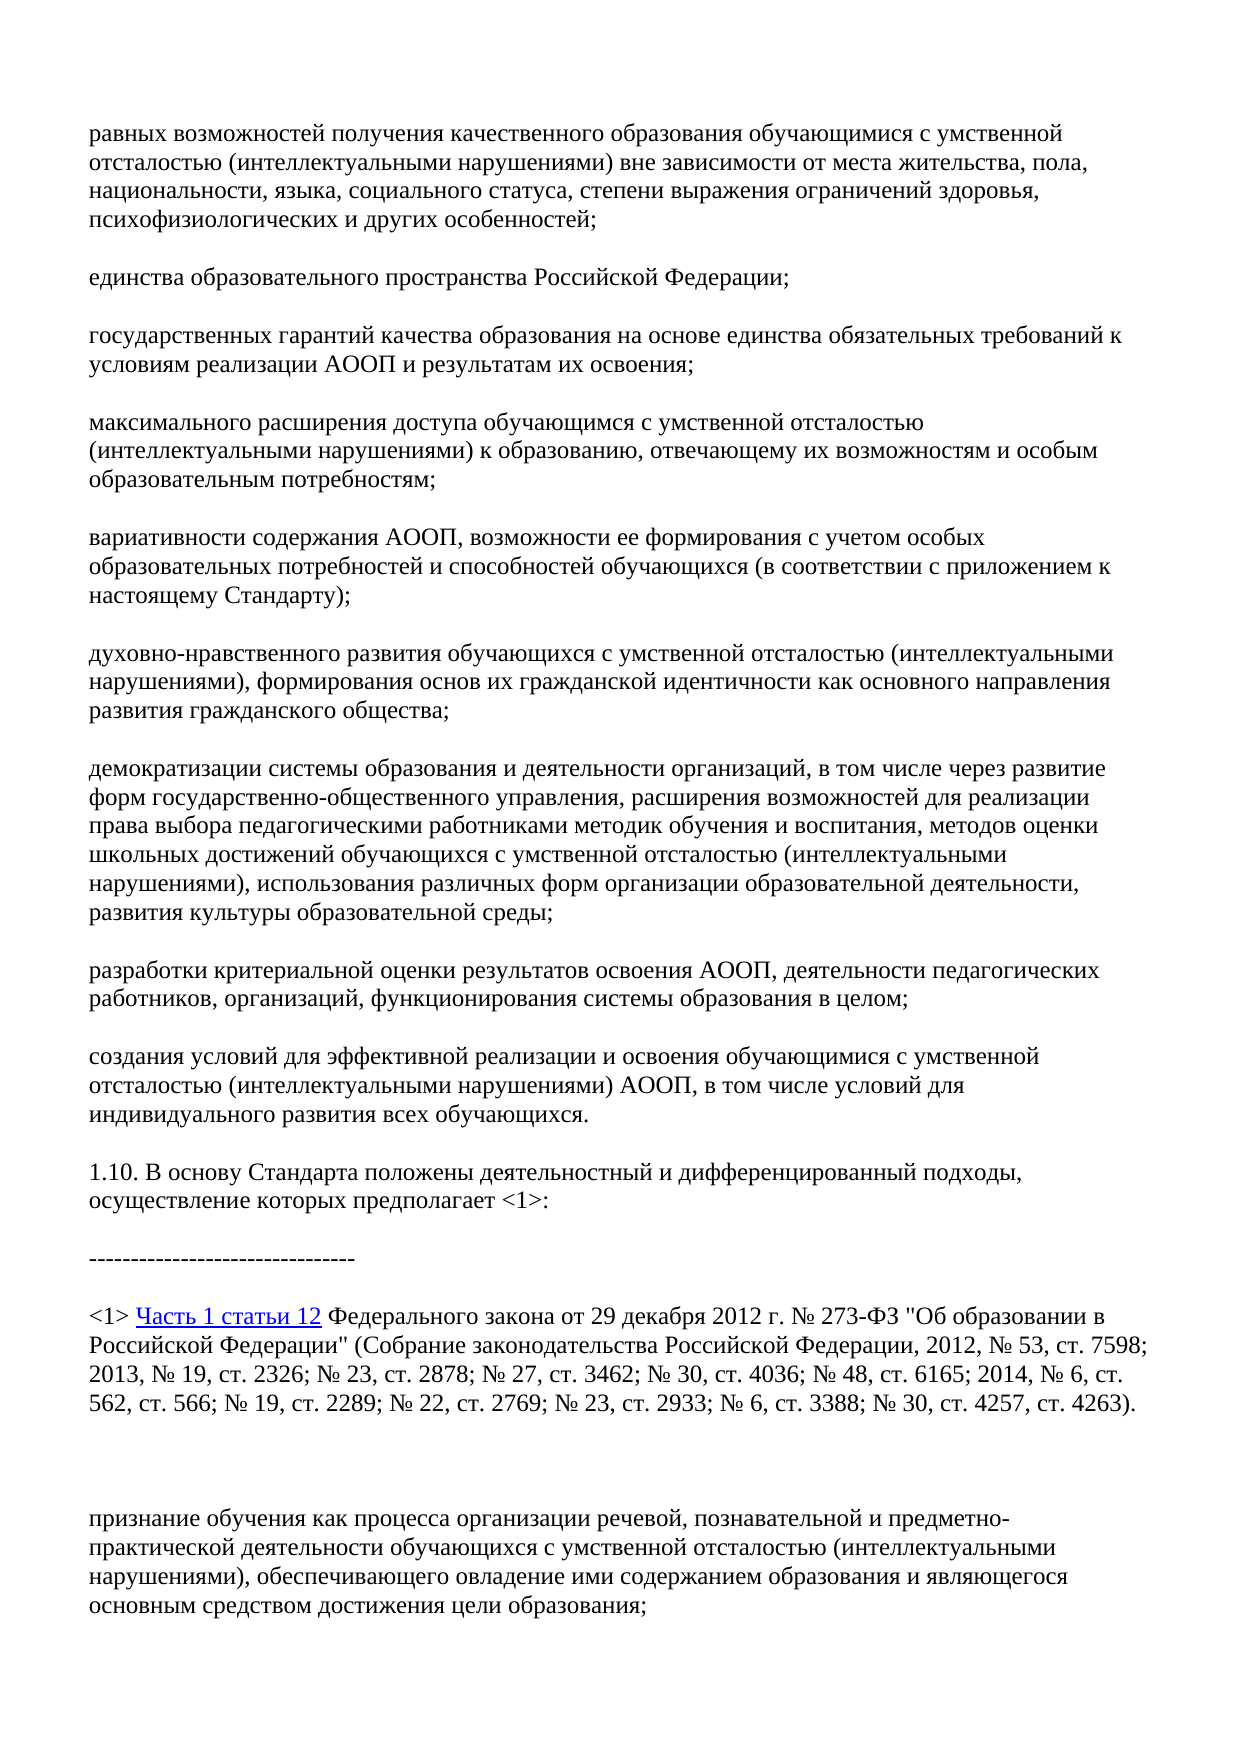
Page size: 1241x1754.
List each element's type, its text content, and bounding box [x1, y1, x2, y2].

text -------------------------------- [89, 1243, 1152, 1272]
text <1> Часть 1 статьи 12 Федерального закона от 29 декабря 2012 г. № 273-ФЗ "Об образовании в Российской Федерации" (Собрание законодательства Российской Федерации, 2012, № 53, ст. 7598; 2013, № 19, ст. 2326; № 23, ст. 2878; № 27, ст. 3462; № 30, ст. 4036; № 48, ст. 6165; 2014, № 6, ст. 562, ст. 566; № 19, ст. 2289; № 22, ст. 2769; № 23, ст. 2933; № 6, ст. 3388; № 30, ст. 4257, ст. 4263). [89, 1301, 1152, 1416]
text максимального расширения доступа обучающимся с умственной отсталостью (интеллектуальными нарушениями) к образованию, отвечающему их возможностям и особым образовательным потребностям; [89, 407, 1152, 493]
text равных возможностей получения качественного образования обучающимися с умственной отсталостью (интеллектуальными нарушениями) вне зависимости от места жительства, пола, национальности, языка, социального статуса, степени выражения ограничений здоровья, психофизиологических и других особенностей; [89, 118, 1152, 233]
text создания условий для эффективной реализации и освоения обучающимися с умственной отсталостью (интеллектуальными нарушениями) АООП, в том числе условий для индивидуального развития всех обучающихся. [89, 1041, 1152, 1128]
text демократизации системы образования и деятельности организаций, в том числе через развитие форм государственно-общественного управления, расширения возможностей для реализации права выбора педагогическими работниками методик обучения и воспитания, методов оценки школьных достижений обучающихся с умственной отсталостью (интеллектуальными нарушениями), использования различных форм организации образовательной деятельности, развития культуры образовательной среды; [89, 753, 1152, 926]
text признание обучения как процесса организации речевой, познавательной и предметно-практической деятельности обучающихся с умственной отсталостью (интеллектуальными нарушениями), обеспечивающего овладение ими содержанием образования и являющегося основным средством достижения цели образования; [89, 1503, 1152, 1618]
text духовно-нравственного развития обучающихся с умственной отсталостью (интеллектуальными нарушениями), формирования основ их гражданской идентичности как основного направления развития гражданского общества; [89, 638, 1152, 724]
text единства образовательного пространства Российской Федерации; [89, 262, 1152, 291]
text 1.10. В основу Стандарта положены деятельностный и дифференцированный подходы, осуществление которых предполагает <1>: [89, 1157, 1152, 1214]
text государственных гарантий качества образования на основе единства обязательных требований к условиям реализации АООП и результатам их освоения; [89, 320, 1152, 378]
text вариативности содержания АООП, возможности ее формирования с учетом особых образовательных потребностей и способностей обучающихся (в соответствии с приложением к настоящему Стандарту); [89, 522, 1152, 608]
text разработки критериальной оценки результатов освоения АООП, деятельности педагогических работников, организаций, функционирования системы образования в целом; [89, 955, 1152, 1012]
